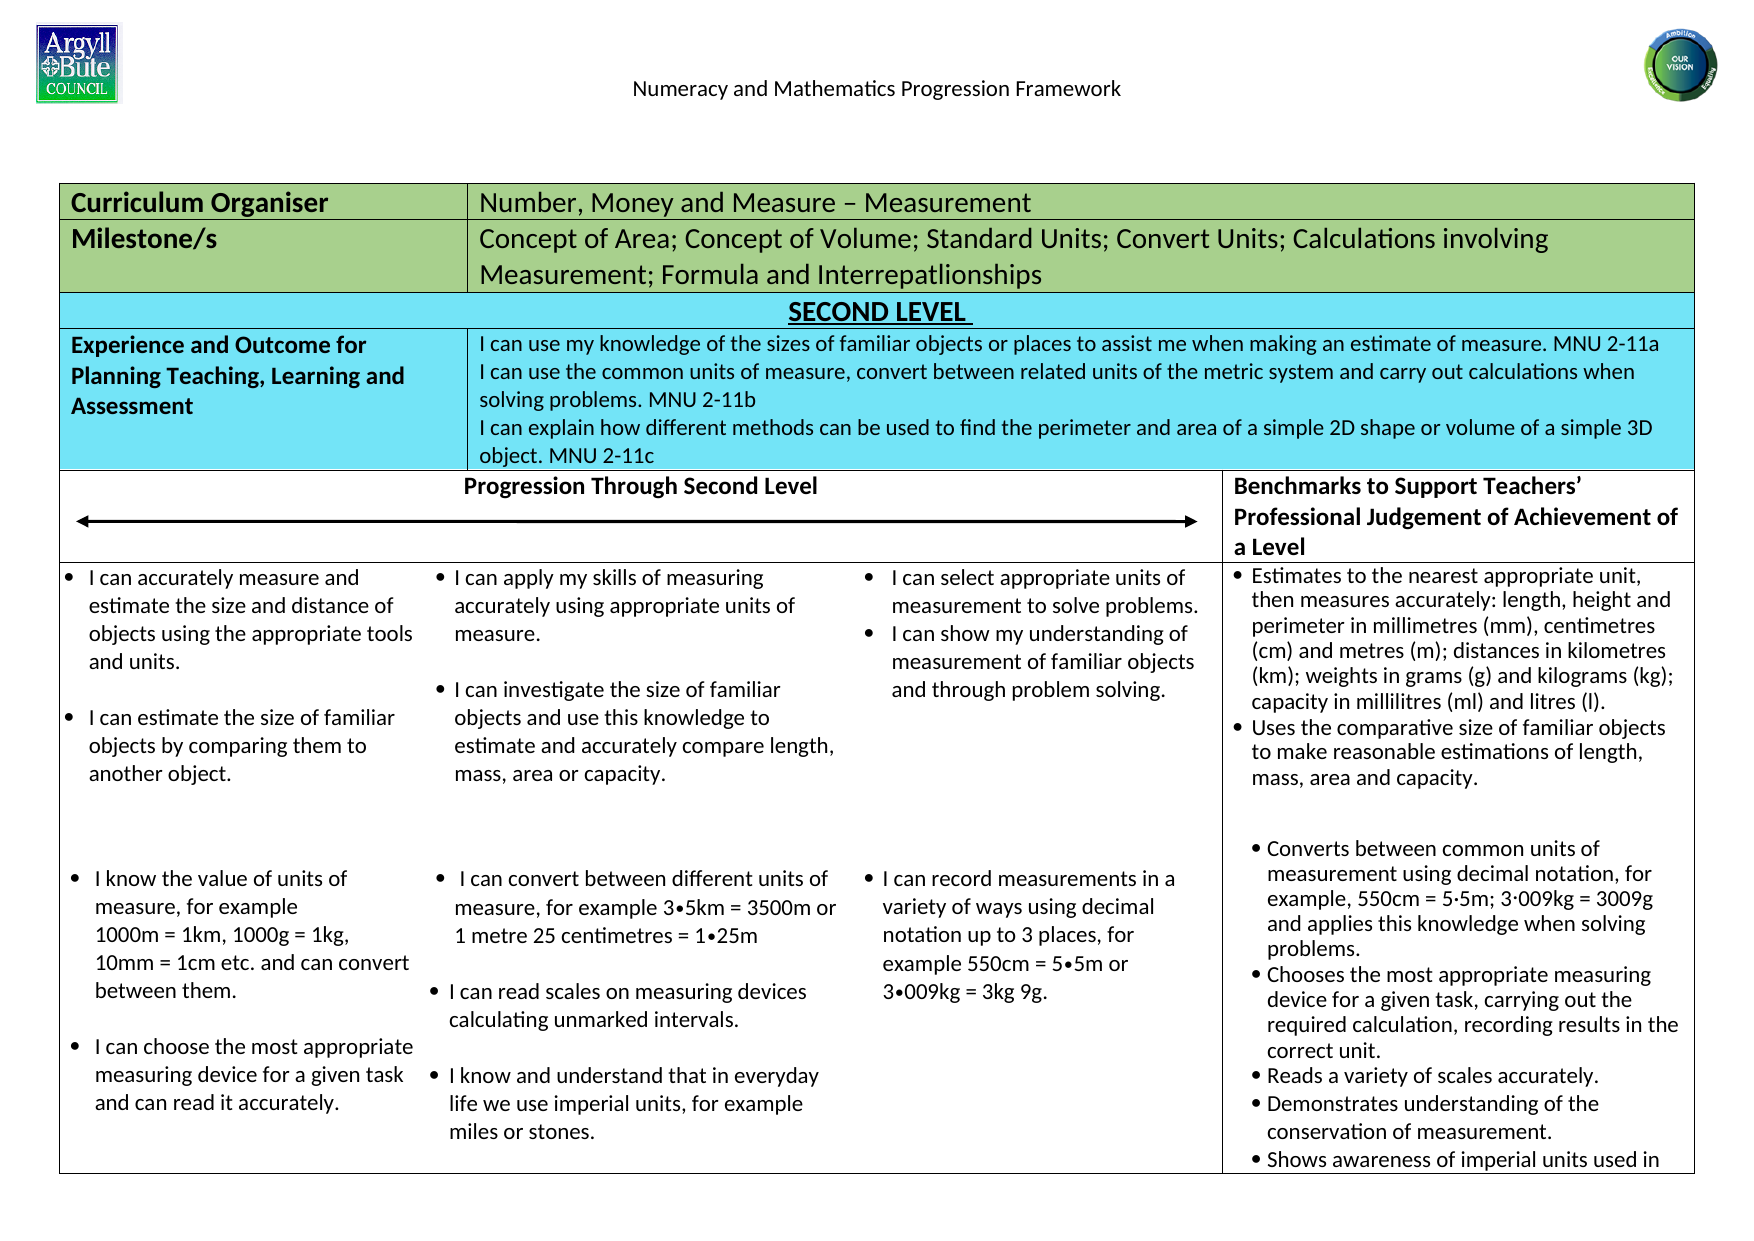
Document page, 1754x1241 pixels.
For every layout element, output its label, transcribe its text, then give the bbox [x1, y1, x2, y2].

table_cell I can select appropriate units of measurement to solve problems. I can show my understanding of measurement of familiar objects and through problem solving. [854, 563, 1222, 836]
table_cell Milestone/s [60, 220, 467, 292]
table_cell Concept of Area; Concept of Volume; Standard Units; Convert Units; Calculations involving Measurement; Formula and Interrepatlionships [468, 220, 1694, 292]
table_cell Benchmarks to Support Teachers’ Professional Judgement of Achievement of a Level [1223, 471, 1694, 562]
table_cell I can apply my skills of measuring accurately using appropriate units of measure. I can investigate the size of familiar objects and use this knowledge to estimate and accurately compare length, mass, area or capacity. [425, 563, 853, 836]
table_cell Experience and Outcome for Planning Teaching, Learning and Assessment [60, 329, 467, 469]
table_header Number, Money and Measure – Measurement [468, 184, 1694, 219]
table_cell Estimates to the nearest appropriate unit, then measures accurately: length, height and perimeter in millimetres (mm), centimetres (cm) and metres (m); distances in kilometres (km); weights in grams (g) and kilograms (kg); capacity in millilitres (ml) and litres (l). Uses the comparative size of familiar objects to make reasonable estimations of length, mass, area and capacity. [1223, 563, 1694, 836]
picture [1634, 24, 1727, 106]
table_cell I can record measurements in a variety of ways using decimal notation up to 3 places, for example 550cm = 5∙5m or 3∙009kg = 3kg 9g. [854, 836, 1222, 1173]
table_cell Progression Through Second Level [60, 471, 1222, 562]
table_header Curriculum Organiser [60, 184, 467, 219]
table_cell I can use my knowledge of the sizes of familiar objects or places to assist me when making an estimate of measure. MNU 2-11a I can use the common units of measure, convert between related units of the metric system and carry out calculations when solving problems. MNU 2-11b I can explain how different methods can be used to find the perimeter and area of a simple 2D shape or volume of a simple 3D object. MNU 2-11c [468, 329, 1694, 469]
table_cell SECOND LEVEL [60, 293, 1694, 328]
table_cell I can accurately measure and estimate the size and distance of objects using the appropriate tools and units. I can estimate the size of familiar objects by comparing them to another object. [60, 563, 425, 836]
